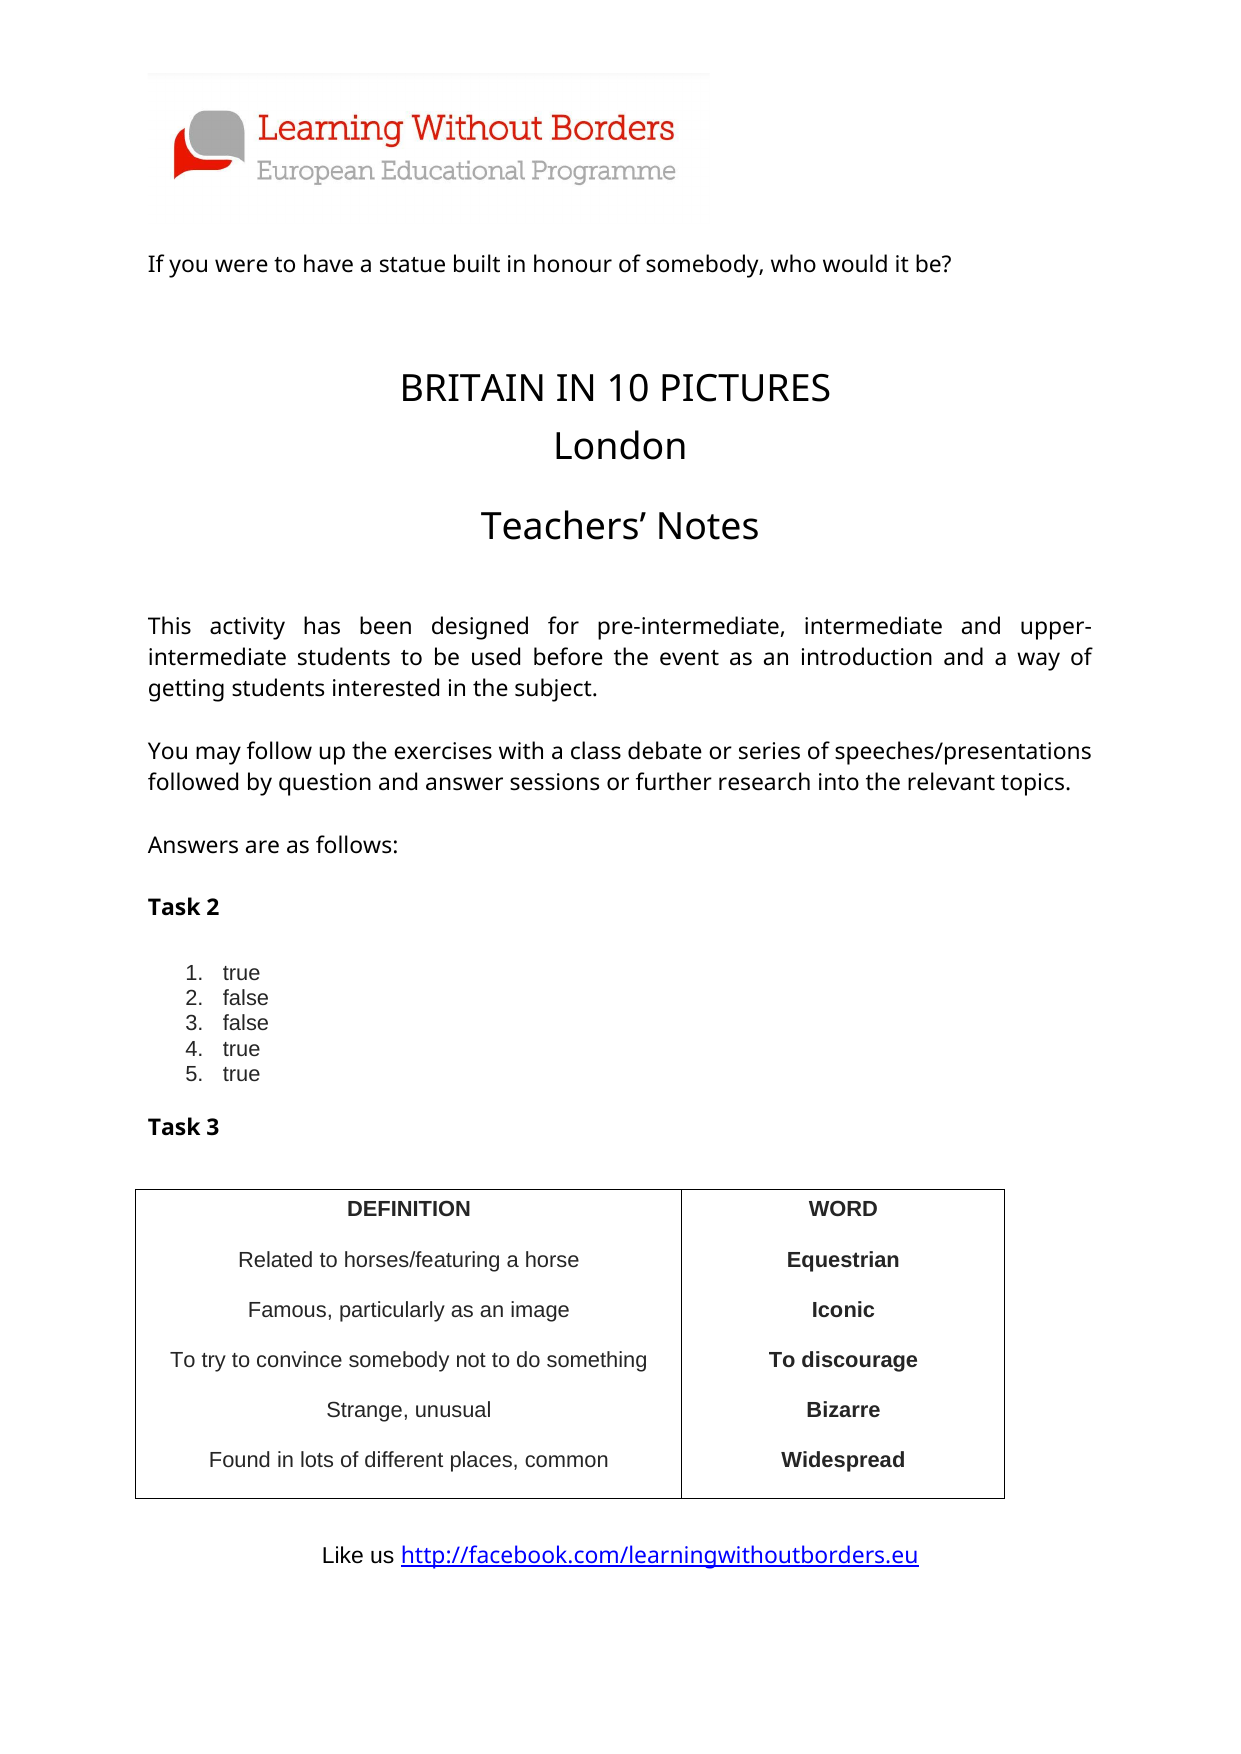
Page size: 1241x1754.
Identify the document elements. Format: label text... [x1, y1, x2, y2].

text You may follow up the exercises with a class debate or series of speeches/presentations followed by question and answer sessions or further research into the relevant topics. [148, 735, 1093, 797]
picture [147, 73, 710, 224]
table_header WORD Equestrian Iconic To discourage Bizarre Widespread [682, 1190, 1004, 1497]
list true [185, 1035, 1093, 1061]
text Teachers’ Notes [148, 499, 1093, 550]
text If you were to have a statue built in honour of somebody, who would it be? [148, 248, 1093, 280]
text This activity has been designed for pre-intermediate, intermediate and upper-intermediate students to be used before the event as an introduction and a way of getting students interested in the subject. [148, 578, 1093, 703]
list true [185, 1061, 1093, 1086]
list false [185, 985, 1093, 1010]
table_header DEFINITION Related to horses/featuring a horse Famous, particularly as an image To try to convince somebody not to do something Strange, unusual Found in lots of different places, common [136, 1190, 681, 1497]
text Task 2 [148, 891, 1093, 922]
list true [185, 960, 1093, 985]
text Answers are as follows: [148, 828, 1093, 860]
list false [185, 1010, 1093, 1035]
text BRITAIN IN 10 PICTURES London [148, 361, 1093, 471]
text Task 3 [148, 1111, 1093, 1142]
